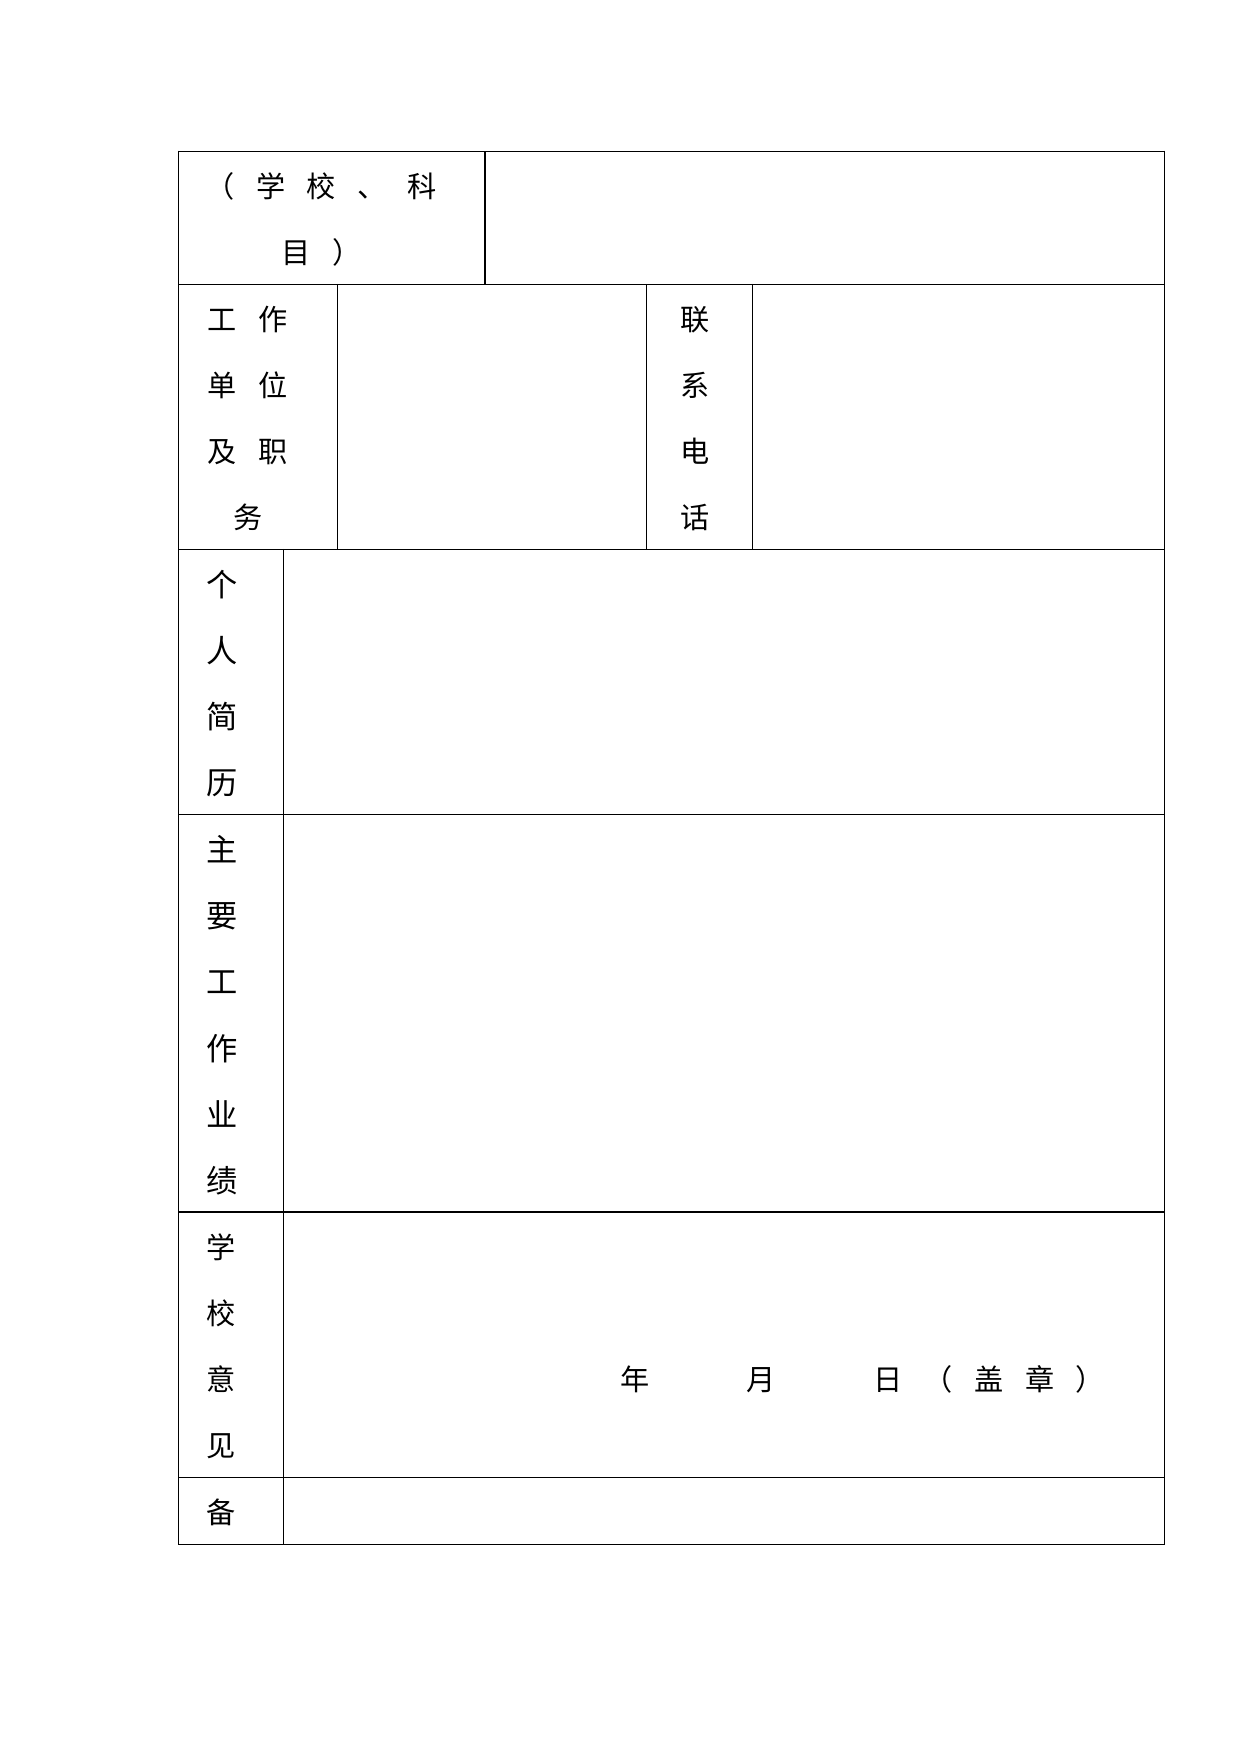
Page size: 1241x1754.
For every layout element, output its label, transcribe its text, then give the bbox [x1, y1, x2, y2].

table_cell [284, 815, 1164, 1211]
table_cell 备注 [179, 1478, 283, 1544]
table_cell 主要 工作 业绩 [179, 815, 283, 1211]
table_cell [284, 1478, 1164, 1544]
table_cell 年 月 日（盖章） [284, 1213, 1164, 1477]
table_cell [753, 285, 1164, 549]
table_cell [486, 152, 1164, 284]
table_cell 报考岗位（学校、科目） [179, 152, 484, 284]
table_cell 个人 简历 [179, 550, 283, 814]
table_cell 工作 单位 及职务 [179, 285, 337, 549]
table_cell 联系 电话 [647, 285, 752, 549]
table_cell [284, 550, 1164, 814]
table_cell [338, 285, 646, 549]
table_cell 学校 意见 [179, 1213, 283, 1477]
